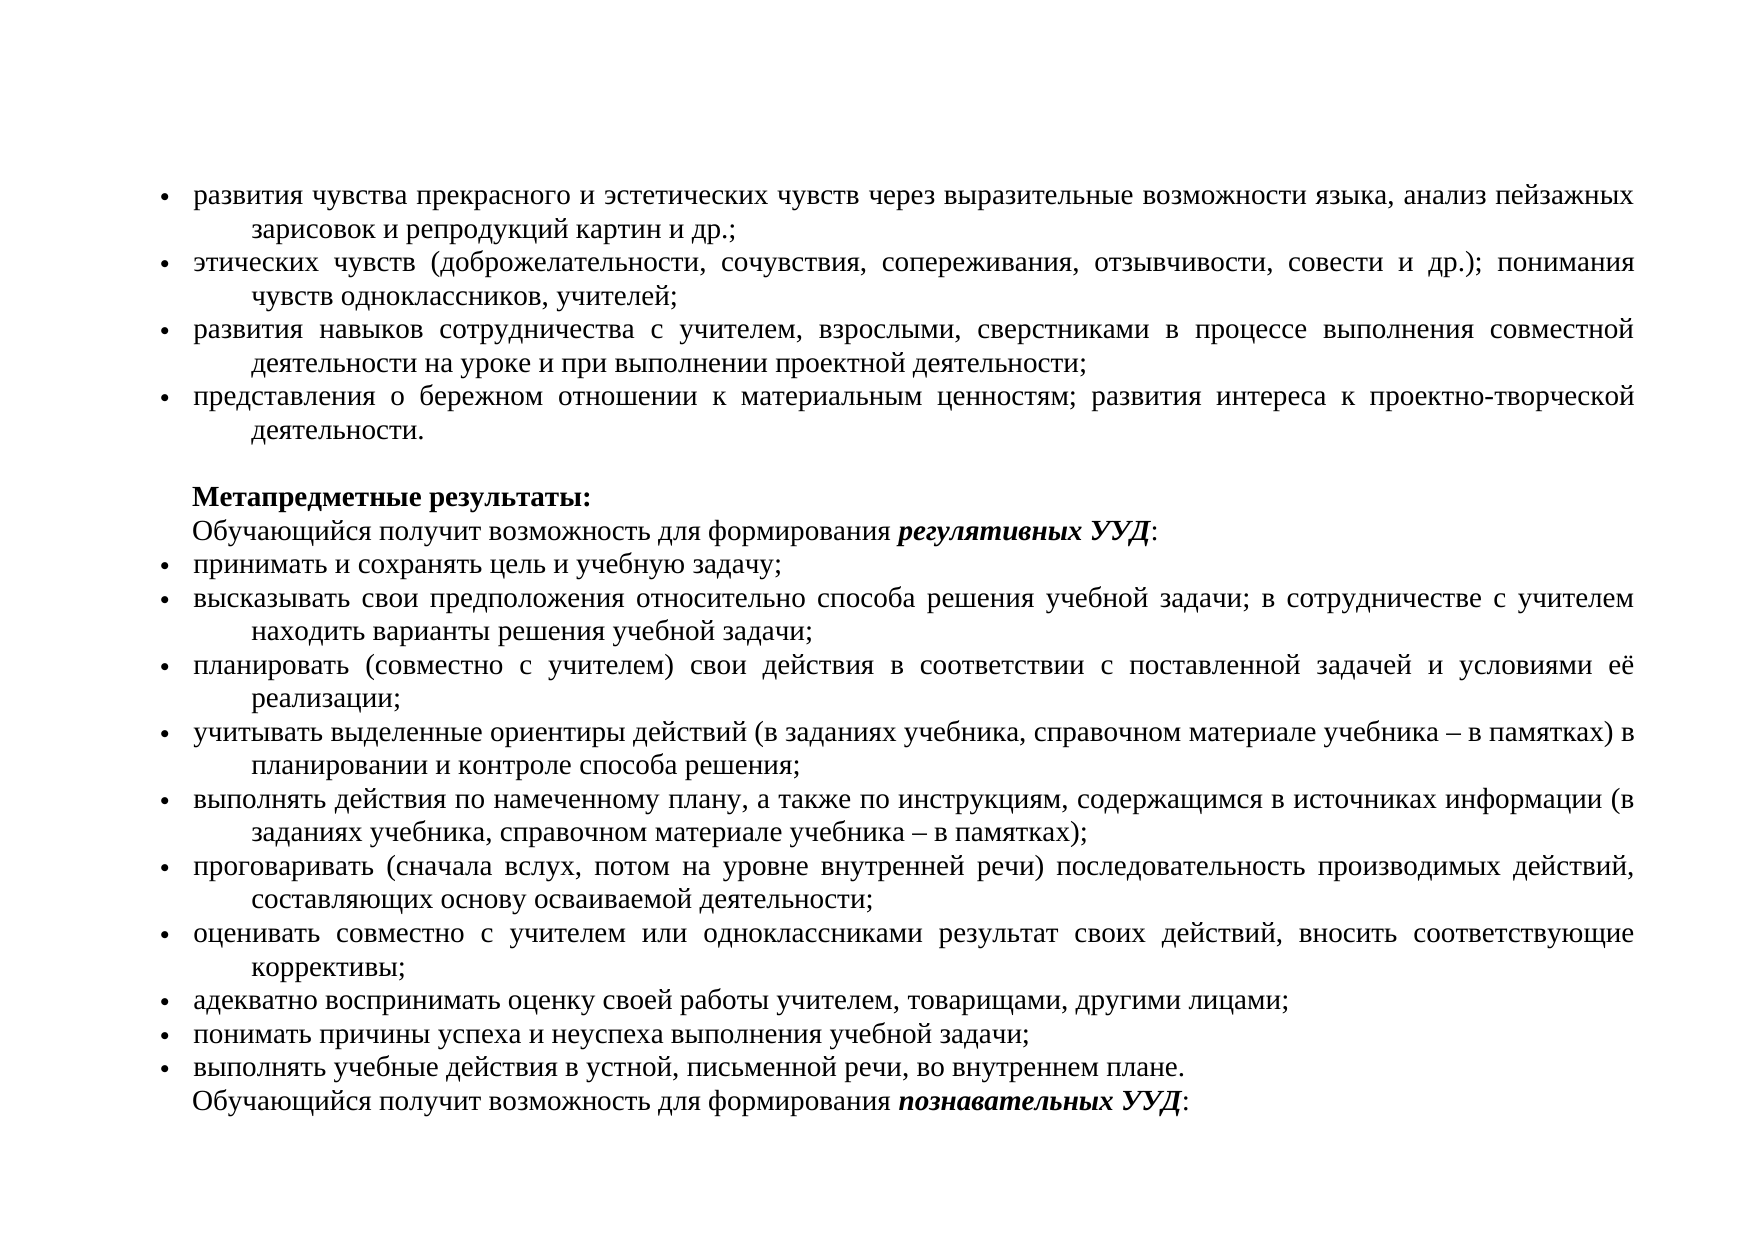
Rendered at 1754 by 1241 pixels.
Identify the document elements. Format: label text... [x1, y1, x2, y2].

list представления о бережном отношении к материальным ценностям; развития интереса к проектно-творческой деятельности. [161, 378, 1636, 446]
list понимать причины успеха и неуспеха выполнения учебной задачи; [161, 1016, 1636, 1049]
text Обучающийся получит возможность для формирования регулятивных УУД: [192, 513, 1636, 546]
text Метапредметные результаты: [192, 479, 1636, 513]
list проговаривать (сначала вслух, потом на уровне внутренней речи) последовательность производимых действий, составляющих основу осваиваемой деятельности; [161, 848, 1636, 915]
list адекватно воспринимать оценку своей работы учителем, товарищами, другими лицами; [161, 982, 1636, 1016]
list развития навыков сотрудничества с учителем, взрослыми, сверстниками в процессе выполнения совместной деятельности на уроке и при выполнении проектной деятельности; [161, 311, 1636, 378]
list планировать (совместно с учителем) свои действия в соответствии с поставленной задачей и условиями её реализации; [161, 647, 1636, 714]
list этических чувств (доброжелательности, сочувствия, сопереживания, отзывчивости, совести и др.); понимания чувств одноклассников, учителей; [161, 244, 1636, 311]
text Обучающийся получит возможность для формирования познавательных УУД: [192, 1083, 1636, 1116]
list высказывать свои предположения относительно способа решения учебной задачи; в сотрудничестве с учителем находить варианты решения учебной задачи; [161, 580, 1636, 647]
list выполнять действия по намеченному плану, а также по инструкциям, содержащимся в источниках информации (в заданиях учебника, справочном материале учебника – в памятках); [161, 781, 1636, 848]
list оценивать совместно с учителем или одноклассниками результат своих действий, вносить соответствующие коррективы; [161, 915, 1636, 982]
list развития чувства прекрасного и эстетических чувств через выразительные возможности языка, анализ пейзажных зарисовок и репродукций картин и др.; [161, 177, 1636, 244]
list выполнять учебные действия в устной, письменной речи, во внутреннем плане. [161, 1049, 1636, 1083]
list принимать и сохранять цель и учебную задачу; [161, 546, 1636, 580]
list учитывать выделенные ориентиры действий (в заданиях учебника, справочном материале учебника – в памятках) в планировании и контроле способа решения; [161, 714, 1636, 781]
